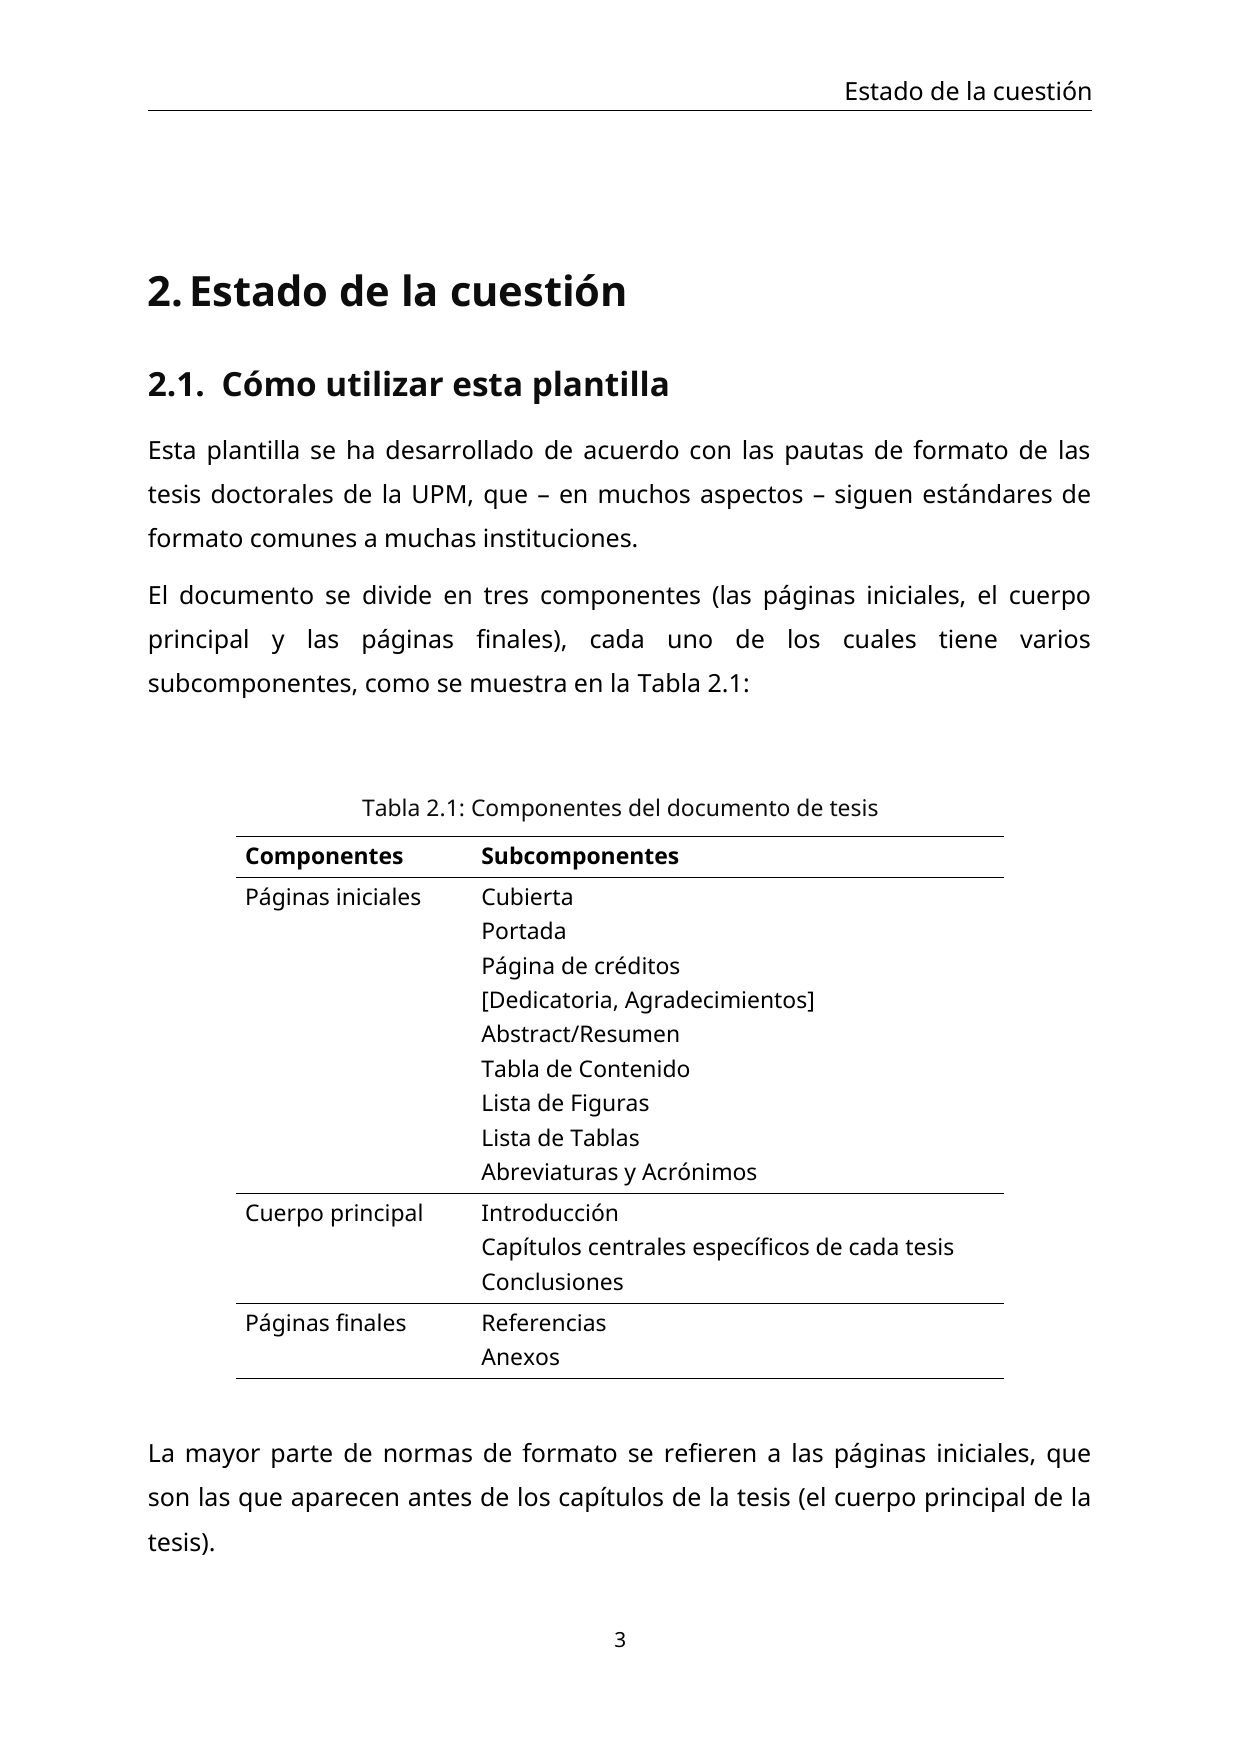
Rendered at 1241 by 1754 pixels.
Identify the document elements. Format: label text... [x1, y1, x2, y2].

table_cell Introducción Capítulos centrales específicos de cada tesis Conclusiones [473, 1194, 1004, 1302]
subtitle Cómo utilizar esta plantilla [148, 361, 1092, 406]
text El documento se divide en tres componentes (las páginas iniciales, el cuerpo principal y las páginas finales), cada uno de los cuales tiene varios subcomponentes, como se muestra en la Tabla 2.1: [148, 578, 1092, 700]
table_header Subcomponentes [473, 837, 1004, 877]
subtitle Estado de la cuestión [148, 262, 1092, 319]
table_cell Cubierta Portada Página de créditos [Dedicatoria, Agradecimientos] Abstract/Resumen Tabla de Contenido Lista de Figuras Lista de Tablas Abreviaturas y Acrónimos [473, 878, 1004, 1193]
table_header Componentes [236, 837, 472, 877]
table_cell Páginas finales [236, 1304, 472, 1378]
table_cell Referencias Anexos [473, 1304, 1004, 1378]
text La mayor parte de normas de formato se refieren a las páginas iniciales, que son las que aparecen antes de los capítulos de la tesis (el cuerpo principal de la tesis). [148, 1436, 1092, 1558]
text Esta plantilla se ha desarrollado de acuerdo con las pautas de formato de las tesis doctorales de la UPM, que – en muchos aspectos – siguen estándares de formato comunes a muchas instituciones. [148, 432, 1092, 555]
table_cell Páginas iniciales [236, 878, 472, 1193]
table_cell Cuerpo principal [236, 1194, 472, 1302]
